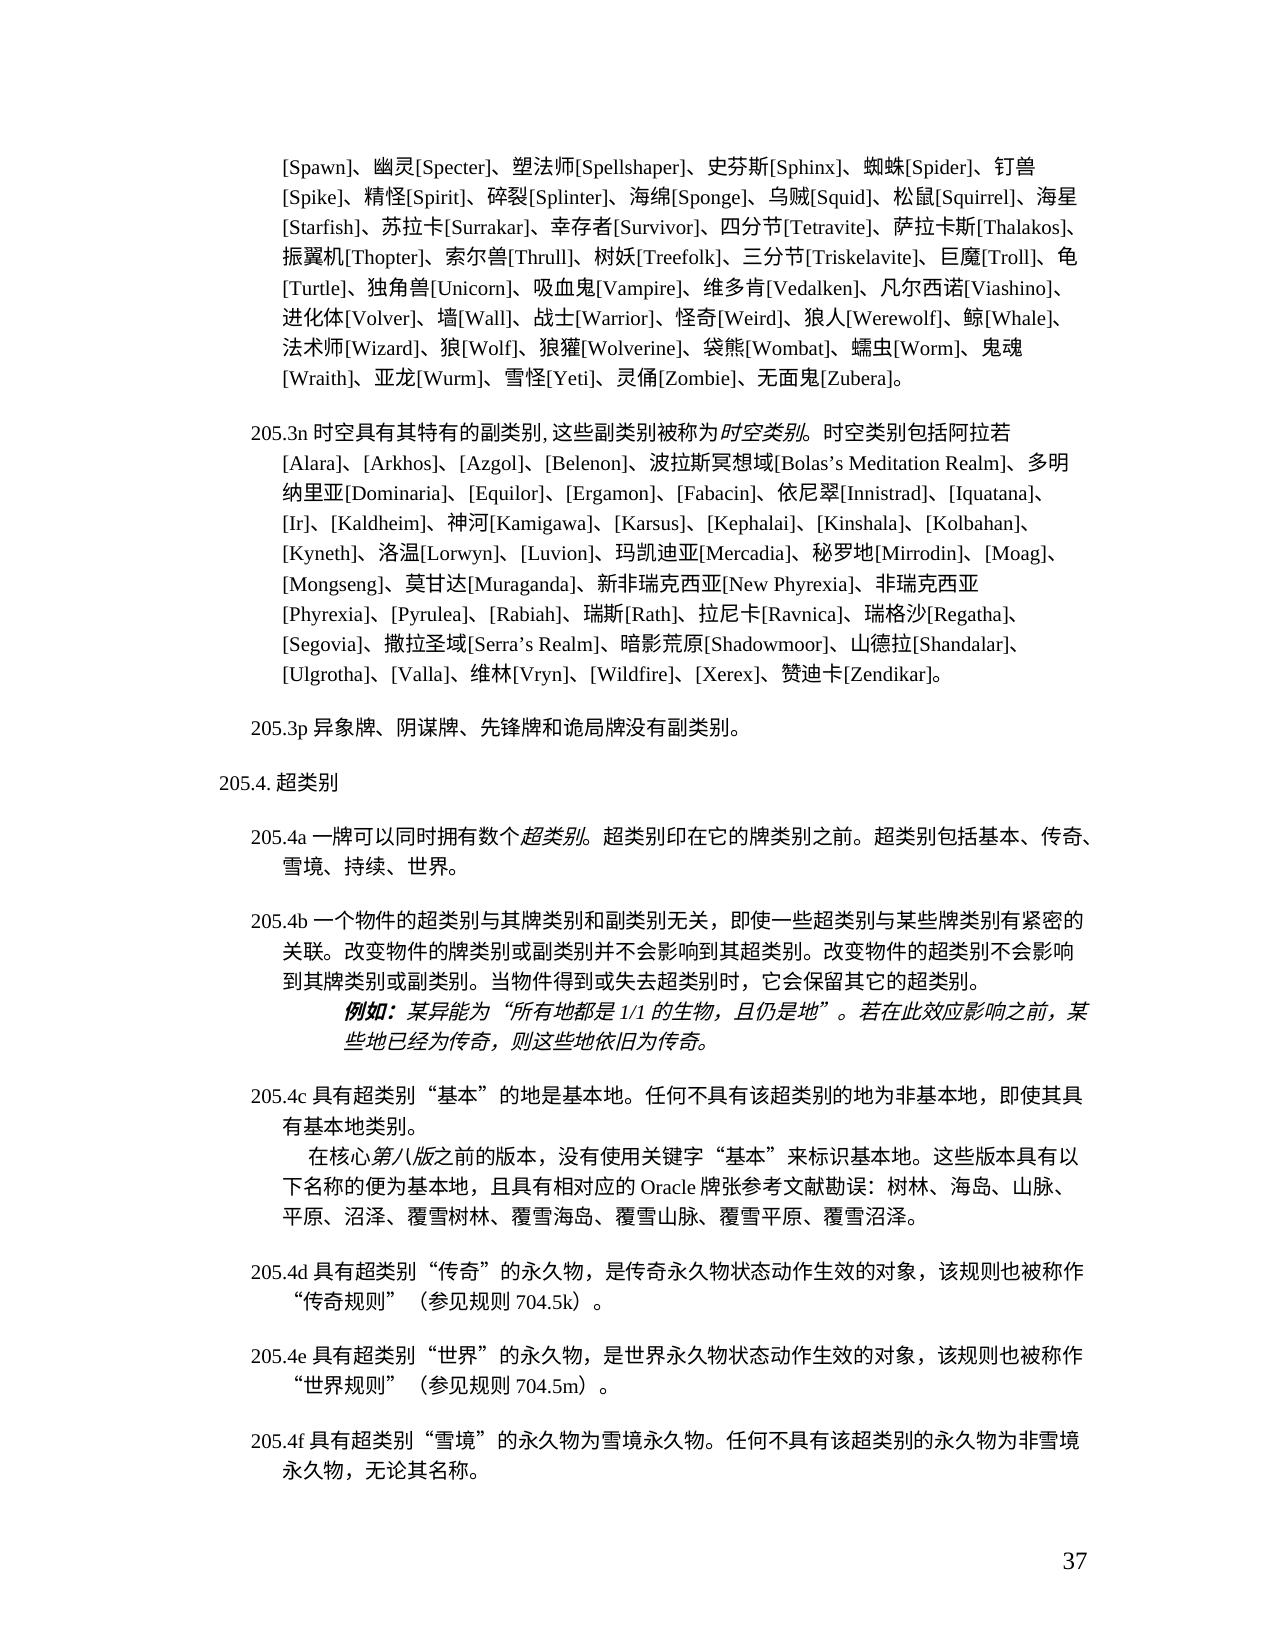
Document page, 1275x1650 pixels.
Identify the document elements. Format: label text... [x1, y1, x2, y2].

text 205.3p 异象牌、阴谋牌、先锋牌和诡局牌没有副类别。 [251, 712, 1087, 742]
text 205.4f 具有超类别“雪境”的永久物为雪境永久物。任何不具有该超类别的永久物为非雪境永久物，无论其名称。 [251, 1424, 1087, 1484]
text 205.4e 具有超类别“世界”的永久物，是世界永久物状态动作生效的对象，该规则也被称作“世界规则”（参见规则704.5m）。 [251, 1339, 1087, 1400]
text 205.3n 时空具有其特有的副类别, 这些副类别被称为时空类别。时空类别包括阿拉若[Alara]、[Arkhos]、[Azgol]、[Belenon]、波拉斯冥想域[Bolas’s Meditation Realm]、多明纳里亚[Dominaria]、[Equilor]、[Ergamon]、[Fabacin]、依尼翠[Innistrad]、[Iquatana]、[Ir]、[Kaldheim]、神河[Kamigawa]、[Karsus]、[Kephalai]、[Kinshala]、[Kolbahan]、[Kyneth]、洛温[Lorwyn]、[Luvion]、玛凯迪亚[Mercadia]、秘罗地[Mirrodin]、[Moag]、[Mongseng]、莫甘达[Muraganda]、新非瑞克西亚[New Phyrexia]、非瑞克西亚[Phyrexia]、[Pyrulea]、[Rabiah]、瑞斯[Rath]、拉尼卡[Ravnica]、瑞格沙[Regatha]、[Segovia]、撒拉圣域[Serra’s Realm]、暗影荒原[Shadowmoor]、山德拉[Shandalar]、[Ulgrotha]、[Valla]、维林[Vryn]、[Wildfire]、[Xerex]、赞迪卡[Zendikar]。 [251, 416, 1087, 688]
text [251, 150, 1087, 392]
text 205.4b 一个物件的超类别与其牌类别和副类别无关，即使一些超类别与某些牌类别有紧密的关联。改变物件的牌类别或副类别并不会影响到其超类别。改变物件的超类别不会影响到其牌类别或副类别。当物件得到或失去超类别时，它会保留其它的超类别。 [251, 905, 1087, 995]
text 例如：某异能为“所有地都是 1/1的生物，且仍是地”。若在此效应影响之前，某些地已经为传奇，则这些地依旧为传奇。 [343, 995, 1087, 1056]
text 205.4. 超类别 [219, 766, 1087, 796]
text 205.4c 具有超类别“基本”的地是基本地。任何不具有该超类别的地为非基本地，即使其具有基本地类别。 在核心第八版之前的版本，没有使用关键字“基本”来标识基本地。这些版本具有以下名称的便为基本地，且具有相对应的Oracle牌张参考文献勘误：树林、海岛、山脉、平原、沼泽、覆雪树林、覆雪海岛、覆雪山脉、覆雪平原、覆雪沼泽。 [251, 1080, 1087, 1231]
text 205.4a 一牌可以同时拥有数个超类别。超类别印在它的牌类别之前。超类别包括基本、传奇、雪境、持续、世界。 [251, 820, 1087, 881]
text 205.4d 具有超类别“传奇”的永久物，是传奇永久物状态动作生效的对象，该规则也被称作“传奇规则”（参见规则704.5k）。 [251, 1255, 1087, 1315]
